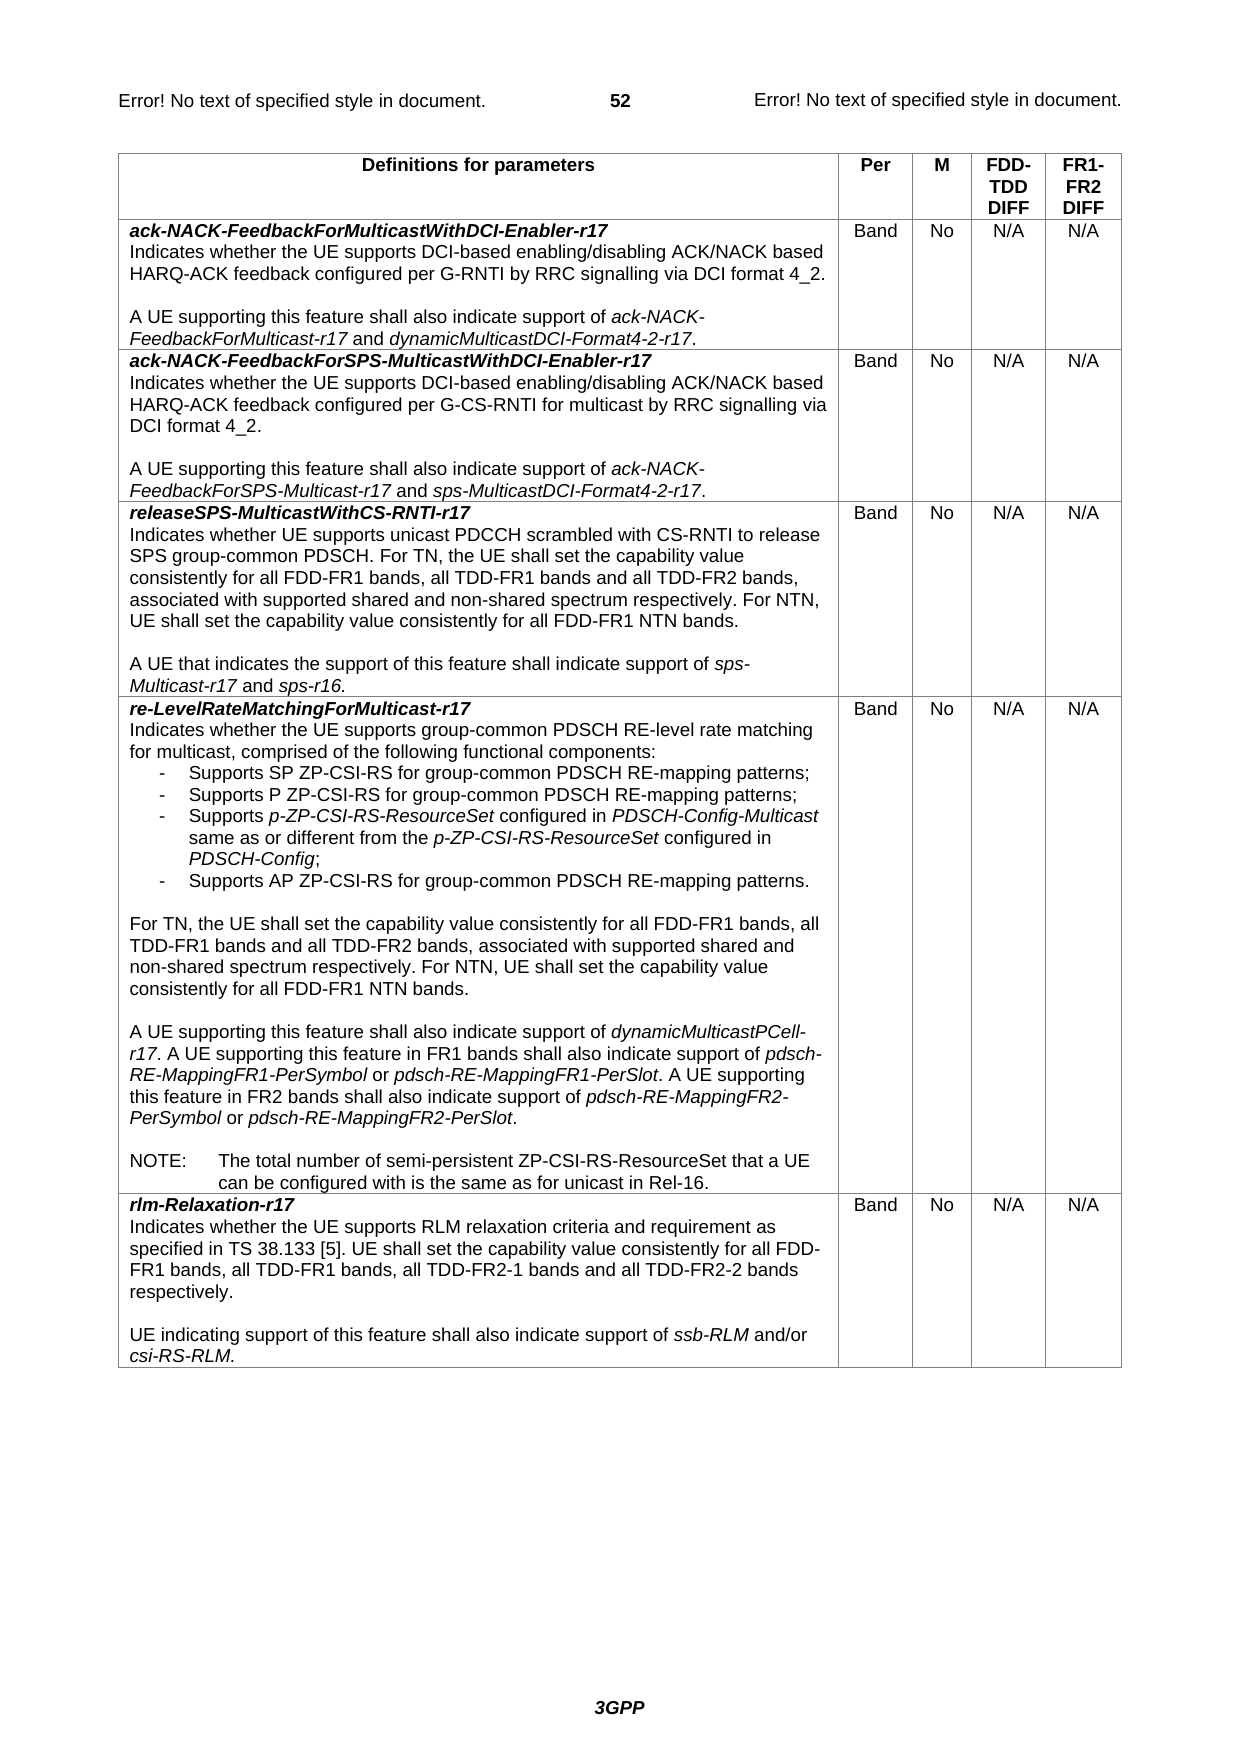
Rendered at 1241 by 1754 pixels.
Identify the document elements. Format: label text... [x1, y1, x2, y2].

table_cell N/A [972, 1194, 1045, 1367]
table_cell N/A [972, 350, 1045, 501]
table_header FR1-FR2 DIFF [1046, 154, 1121, 219]
table_cell N/A [972, 220, 1045, 349]
table_cell No [913, 502, 971, 696]
table_header FDD-TDD DIFF [972, 154, 1045, 219]
table_cell No [913, 697, 971, 1193]
table_cell N/A [1046, 502, 1121, 696]
table_cell re-LevelRateMatchingForMulticast-r17 Indicates whether the UE supports group-common PDSCH RE-level rate matching for multicast, comprised of the following functional components: - Supports SP ZP-CSI-RS for group-common PDSCH RE-mapping patterns; - Supports P ZP-CSI-RS for group-common PDSCH RE-mapping patterns; - Supports p-ZP-CSI-RS-ResourceSet configured in PDSCH-Config-Multicast same as or different from the p-ZP-CSI-RS-ResourceSet configured in PDSCH-Config; - Supports AP ZP-CSI-RS for group-common PDSCH RE-mapping patterns. For TN, the UE shall set the capability value consistently for all FDD-FR1 bands, all TDD-FR1 bands and all TDD-FR2 bands, associated with supported shared and non-shared spectrum respectively. For NTN, UE shall set the capability value consistently for all FDD-FR1 NTN bands. A UE supporting this feature shall also indicate support of dynamicMulticastPCell-r17. A UE supporting this feature in FR1 bands shall also indicate support of pdsch-RE-MappingFR1-PerSymbol or pdsch-RE-MappingFR1-PerSlot. A UE supporting this feature in FR2 bands shall also indicate support of pdsch-RE-MappingFR2-PerSymbol or pdsch-RE-MappingFR2-PerSlot. NOTE: The total number of semi-persistent ZP-CSI-RS-ResourceSet that a UE can be configured with is the same as for unicast in Rel-16. [119, 697, 838, 1193]
table_cell Band [839, 502, 912, 696]
table_cell ack-NACK-FeedbackForMulticastWithDCI-Enabler-r17 Indicates whether the UE supports DCI-based enabling/disabling ACK/NACK based HARQ-ACK feedback configured per G-RNTI by RRC signalling via DCI format 4_2. A UE supporting this feature shall also indicate support of ack-NACK-FeedbackForMulticast-r17 and dynamicMulticastDCI-Format4-2-r17. [119, 220, 838, 349]
table_header Definitions for parameters [119, 154, 838, 219]
table_cell Band [839, 1194, 912, 1367]
table_cell Band [839, 350, 912, 501]
table_cell N/A [1046, 1194, 1121, 1367]
table_cell ack-NACK-FeedbackForSPS-MulticastWithDCI-Enabler-r17 Indicates whether the UE supports DCI-based enabling/disabling ACK/NACK based HARQ-ACK feedback configured per G-CS-RNTI for multicast by RRC signalling via DCI format 4_2. A UE supporting this feature shall also indicate support of ack-NACK-FeedbackForSPS-Multicast-r17 and sps-MulticastDCI-Format4-2-r17. [119, 350, 838, 501]
table_cell releaseSPS-MulticastWithCS-RNTI-r17 Indicates whether UE supports unicast PDCCH scrambled with CS-RNTI to release SPS group-common PDSCH. For TN, the UE shall set the capability value consistently for all FDD-FR1 bands, all TDD-FR1 bands and all TDD-FR2 bands, associated with supported shared and non-shared spectrum respectively. For NTN, UE shall set the capability value consistently for all FDD-FR1 NTN bands. A UE that indicates the support of this feature shall indicate support of sps-Multicast-r17 and sps-r16. [119, 502, 838, 696]
table_header M [913, 154, 971, 219]
table_cell N/A [972, 697, 1045, 1193]
table_cell No [913, 350, 971, 501]
table_header Per [839, 154, 912, 219]
table_cell N/A [972, 502, 1045, 696]
table_cell No [913, 1194, 971, 1367]
table_cell N/A [1046, 220, 1121, 349]
table_cell N/A [1046, 697, 1121, 1193]
table_cell N/A [1046, 350, 1121, 501]
table_cell Band [839, 220, 912, 349]
table_cell No [913, 220, 971, 349]
table_cell Band [839, 697, 912, 1193]
table_cell rlm-Relaxation-r17 Indicates whether the UE supports RLM relaxation criteria and requirement as specified in TS 38.133 [5]. UE shall set the capability value consistently for all FDD-FR1 bands, all TDD-FR1 bands, all TDD-FR2-1 bands and all TDD-FR2-2 bands respectively. UE indicating support of this feature shall also indicate support of ssb-RLM and/or csi-RS-RLM. [119, 1194, 838, 1367]
